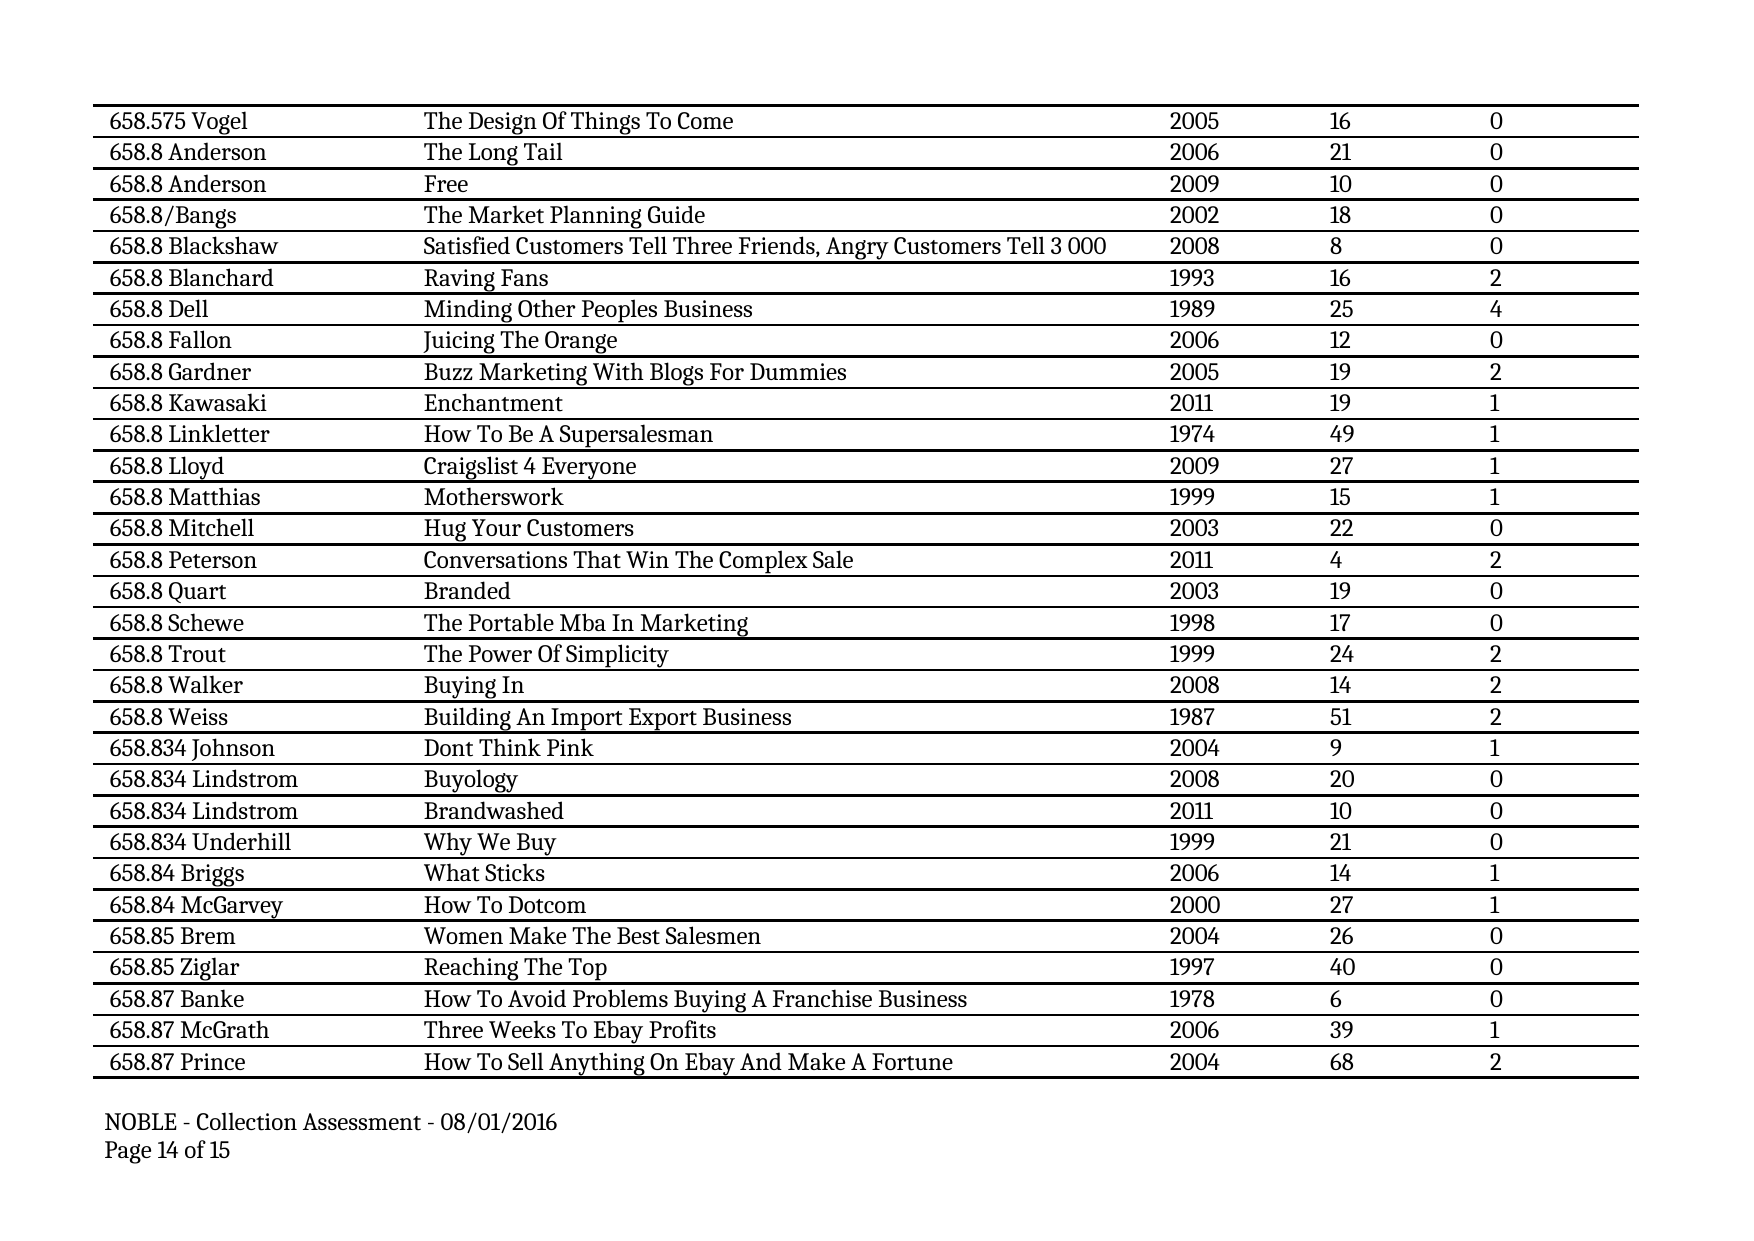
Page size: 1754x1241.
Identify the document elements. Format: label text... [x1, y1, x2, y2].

table_cell 658.8 Kawasaki [93, 389, 412, 418]
table_cell 658.8 Lloyd [93, 452, 412, 480]
table_cell 658.8 Blanchard [93, 264, 412, 292]
table_cell 68 [1319, 1047, 1478, 1076]
table_cell 22 [1319, 515, 1478, 543]
table_cell 15 [1319, 483, 1478, 512]
table_cell 2006 [1159, 859, 1319, 888]
table_cell 2 [1479, 703, 1638, 731]
table_cell 14 [1319, 859, 1478, 888]
table_cell 2009 [1159, 452, 1319, 480]
table_cell 0 [1479, 515, 1638, 543]
table_cell 0 [1479, 765, 1638, 794]
table_cell 2 [1479, 640, 1638, 668]
table_cell 2006 [1159, 138, 1319, 167]
table_cell Building An Import Export Business [413, 703, 1159, 731]
table_cell Women Make The Best Salesmen [413, 922, 1159, 951]
table_cell 2 [1479, 671, 1638, 700]
table_cell 2011 [1159, 389, 1319, 418]
table_cell 1 [1479, 1016, 1638, 1045]
table_cell Raving Fans [413, 264, 1159, 292]
table_cell Dont Think Pink [413, 734, 1159, 763]
table_cell Juicing The Orange [413, 326, 1159, 355]
table_cell The Long Tail [413, 138, 1159, 167]
table_cell 658.8/Bangs [93, 201, 412, 229]
table_cell 10 [1319, 170, 1478, 198]
table_cell 1 [1479, 389, 1638, 418]
table_cell Why We Buy [413, 828, 1159, 857]
table_cell 1998 [1159, 608, 1319, 637]
table_cell Craigslist 4 Everyone [413, 452, 1159, 480]
table_cell 1999 [1159, 640, 1319, 668]
table_cell 2003 [1159, 515, 1319, 543]
table_cell Minding Other Peoples Business [413, 295, 1159, 324]
table_cell 18 [1319, 201, 1478, 229]
table_cell 27 [1319, 891, 1478, 919]
table_cell Free [413, 170, 1159, 198]
table_cell 2006 [1159, 1016, 1319, 1045]
table_cell 0 [1479, 608, 1638, 637]
table_cell Buyology [413, 765, 1159, 794]
table_cell 0 [1479, 922, 1638, 951]
table_cell 21 [1319, 828, 1478, 857]
table_cell 658.8 Schewe [93, 608, 412, 637]
table_cell 0 [1479, 201, 1638, 229]
table_cell 2009 [1159, 170, 1319, 198]
table_cell 2005 [1159, 107, 1319, 136]
table_cell How To Be A Supersalesman [413, 420, 1159, 449]
table_cell 1 [1479, 452, 1638, 480]
table_cell Hug Your Customers [413, 515, 1159, 543]
table_cell 658.8 Anderson [93, 170, 412, 198]
table_cell How To Avoid Problems Buying A Franchise Business [413, 985, 1159, 1013]
table_cell 2011 [1159, 797, 1319, 825]
table_cell 658.8 Matthias [93, 483, 412, 512]
table_cell 2003 [1159, 577, 1319, 606]
table_cell 1 [1479, 859, 1638, 888]
table_cell 2008 [1159, 671, 1319, 700]
table_cell The Power Of Simplicity [413, 640, 1159, 668]
table_cell 2000 [1159, 891, 1319, 919]
table_cell 658.8 Peterson [93, 546, 412, 574]
table_cell 24 [1319, 640, 1478, 668]
table_cell 4 [1479, 295, 1638, 324]
table_cell 658.8 Dell [93, 295, 412, 324]
table_cell 40 [1319, 953, 1478, 982]
table_cell 25 [1319, 295, 1478, 324]
table_cell 1997 [1159, 953, 1319, 982]
table_cell 658.87 Banke [93, 985, 412, 1013]
table_cell 1987 [1159, 703, 1319, 731]
table_cell 0 [1479, 232, 1638, 261]
table_cell 14 [1319, 671, 1478, 700]
table_cell Branded [413, 577, 1159, 606]
table_cell 2004 [1159, 922, 1319, 951]
table_cell Buzz Marketing With Blogs For Dummies [413, 358, 1159, 386]
table_cell The Portable Mba In Marketing [413, 608, 1159, 637]
table_cell 658.87 Prince [93, 1047, 412, 1076]
table_cell 2005 [1159, 358, 1319, 386]
table_cell 2008 [1159, 232, 1319, 261]
table_cell 0 [1479, 828, 1638, 857]
table_cell 658.834 Underhill [93, 828, 412, 857]
table_cell Enchantment [413, 389, 1159, 418]
table_cell 49 [1319, 420, 1478, 449]
table_cell 17 [1319, 608, 1478, 637]
table_cell 0 [1479, 953, 1638, 982]
table_cell 658.8 Blackshaw [93, 232, 412, 261]
table_cell 1999 [1159, 483, 1319, 512]
table_cell 658.85 Brem [93, 922, 412, 951]
table_cell 20 [1319, 765, 1478, 794]
table_cell 0 [1479, 107, 1638, 136]
table_cell 26 [1319, 922, 1478, 951]
table_cell 2004 [1159, 734, 1319, 763]
table_cell 2 [1479, 358, 1638, 386]
table_cell 1999 [1159, 828, 1319, 857]
table_cell 1974 [1159, 420, 1319, 449]
table_cell Brandwashed [413, 797, 1159, 825]
table_cell 658.834 Lindstrom [93, 797, 412, 825]
table_cell 16 [1319, 264, 1478, 292]
table_cell 39 [1319, 1016, 1478, 1045]
table_cell 8 [1319, 232, 1478, 261]
table_cell 658.834 Lindstrom [93, 765, 412, 794]
table_cell 658.8 Trout [93, 640, 412, 668]
table_cell 658.8 Gardner [93, 358, 412, 386]
table_cell 9 [1319, 734, 1478, 763]
table_cell 2 [1479, 546, 1638, 574]
table_cell Reaching The Top [413, 953, 1159, 982]
table_cell 0 [1479, 326, 1638, 355]
table_cell 21 [1319, 138, 1478, 167]
table_cell 51 [1319, 703, 1478, 731]
table_cell 658.84 Briggs [93, 859, 412, 888]
table_cell How To Dotcom [413, 891, 1159, 919]
table_cell 1978 [1159, 985, 1319, 1013]
table_cell 12 [1319, 326, 1478, 355]
table_cell 10 [1319, 797, 1478, 825]
table_cell 658.85 Ziglar [93, 953, 412, 982]
table_cell 4 [1319, 546, 1478, 574]
table_cell 658.8 Linkletter [93, 420, 412, 449]
table_cell 2008 [1159, 765, 1319, 794]
table_cell 2002 [1159, 201, 1319, 229]
table_cell 658.8 Walker [93, 671, 412, 700]
table_cell 0 [1479, 577, 1638, 606]
table_cell 658.834 Johnson [93, 734, 412, 763]
table_cell What Sticks [413, 859, 1159, 888]
table_cell 19 [1319, 577, 1478, 606]
table_cell 2 [1479, 264, 1638, 292]
table_cell Conversations That Win The Complex Sale [413, 546, 1159, 574]
table_cell 1993 [1159, 264, 1319, 292]
table_cell Three Weeks To Ebay Profits [413, 1016, 1159, 1045]
table_cell 1989 [1159, 295, 1319, 324]
table_cell 658.8 Mitchell [93, 515, 412, 543]
table_cell 16 [1319, 107, 1478, 136]
table_cell 1 [1479, 734, 1638, 763]
table_cell 2006 [1159, 326, 1319, 355]
table_cell 2011 [1159, 546, 1319, 574]
table_cell 658.87 McGrath [93, 1016, 412, 1045]
table_cell 19 [1319, 389, 1478, 418]
table_cell 0 [1479, 797, 1638, 825]
table_cell 658.575 Vogel [93, 107, 412, 136]
table_cell 19 [1319, 358, 1478, 386]
table_cell 658.8 Anderson [93, 138, 412, 167]
table_cell 658.8 Quart [93, 577, 412, 606]
table_cell 1 [1479, 483, 1638, 512]
table_cell 1 [1479, 420, 1638, 449]
table_cell 2 [1479, 1047, 1638, 1076]
table_cell 1 [1479, 891, 1638, 919]
table_cell The Market Planning Guide [413, 201, 1159, 229]
table_cell How To Sell Anything On Ebay And Make A Fortune [413, 1047, 1159, 1076]
table_cell 6 [1319, 985, 1478, 1013]
table_cell Buying In [413, 671, 1159, 700]
table_cell 0 [1479, 170, 1638, 198]
table_cell 658.8 Weiss [93, 703, 412, 731]
table_cell 658.84 McGarvey [93, 891, 412, 919]
table_cell The Design Of Things To Come [413, 107, 1159, 136]
table_cell Motherswork [413, 483, 1159, 512]
table_cell 27 [1319, 452, 1478, 480]
table_cell 0 [1479, 985, 1638, 1013]
table_cell 658.8 Fallon [93, 326, 412, 355]
table_cell 0 [1479, 138, 1638, 167]
table_cell Satisfied Customers Tell Three Friends, Angry Customers Tell 3 000 [413, 232, 1159, 261]
table_cell 2004 [1159, 1047, 1319, 1076]
